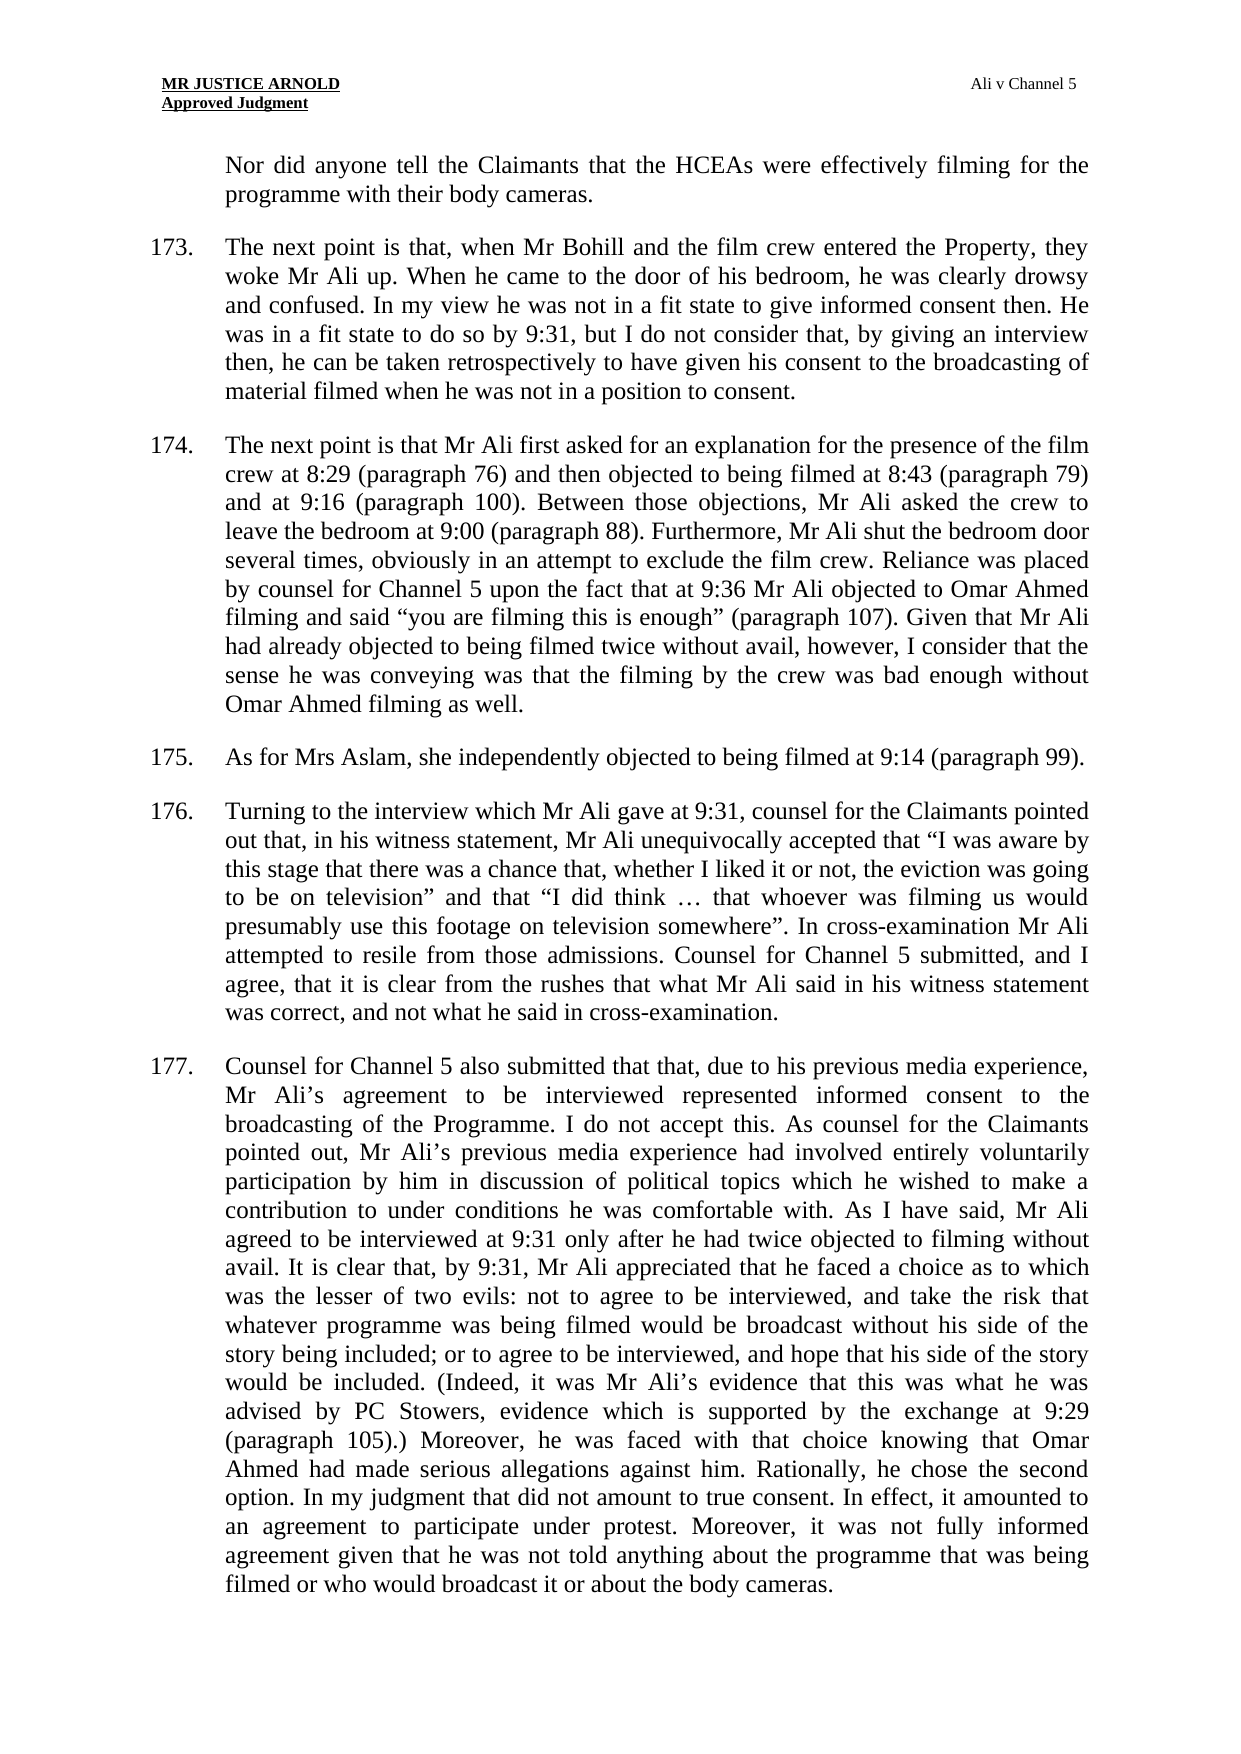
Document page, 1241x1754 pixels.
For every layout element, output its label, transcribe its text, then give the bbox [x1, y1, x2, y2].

text The next point is that Mr Ali first asked for an explanation for the presence of the film crew at 8:29 (paragraph 76) and then objected to being filmed at 8:43 (paragraph 79) and at 9:16 (paragraph 100). Between those objections, Mr Ali asked the crew to leave the bedroom at 9:00 (paragraph 88). Furthermore, Mr Ali shut the bedroom door several times, obviously in an attempt to exclude the film crew. Reliance was placed by counsel for Channel 5 upon the fact that at 9:36 Mr Ali objected to Omar Ahmed filming and said “you are filming this is enough” (paragraph 107). Given that Mr Ali had already objected to being filmed twice without avail, however, I consider that the sense he was conveying was that the filming by the crew was bad enough without Omar Ahmed filming as well. [150, 430, 1090, 717]
text Turning to the interview which Mr Ali gave at 9:31, counsel for the Claimants pointed out that, in his witness statement, Mr Ali unequivocally accepted that “I was aware by this stage that there was a chance that, whether I liked it or not, the eviction was going to be on television” and that “I did think … that whoever was filming us would presumably use this footage on television somewhere”. In cross-examination Mr Ali attempted to resile from those admissions. Counsel for Channel 5 submitted, and I agree, that it is clear from the rushes that what Mr Ali said in his witness statement was correct, and not what he said in cross-examination. [150, 796, 1090, 1026]
text Counsel for Channel 5 also submitted that that, due to his previous media experience, Mr Ali’s agreement to be interviewed represented informed consent to the broadcasting of the Programme. I do not accept this. As counsel for the Claimants pointed out, Mr Ali’s previous media experience had involved entirely voluntarily participation by him in discussion of political topics which he wished to make a contribution to under conditions he was comfortable with. As I have said, Mr Ali agreed to be interviewed at 9:31 only after he had twice objected to filming without avail. It is clear that, by 9:31, Mr Ali appreciated that he faced a choice as to which was the lesser of two evils: not to agree to be interviewed, and take the risk that whatever programme was being filmed would be broadcast without his side of the story being included; or to agree to be interviewed, and hope that his side of the story would be included. (Indeed, it was Mr Ali’s evidence that this was what he was advised by PC Stowers, evidence which is supported by the exchange at 9:29 (paragraph 105).) Moreover, he was faced with that choice knowing that Omar Ahmed had made serious allegations against him. Rationally, he chose the second option. In my judgment that did not amount to true consent. In effect, it amounted to an agreement to participate under protest. Moreover, it was not fully informed agreement given that he was not told anything about the programme that was being filmed or who would broadcast it or about the body cameras. [150, 1051, 1090, 1597]
text The next point is that, when Mr Bohill and the film crew entered the Property, they woke Mr Ali up. When he came to the door of his bedroom, he was clearly drowsy and confused. In my view he was not in a fit state to give informed consent then. He was in a fit state to do so by 9:31, but I do not consider that, by giving an interview then, he can be taken retrospectively to have given his consent to the broadcasting of material filmed when he was not in a position to consent. [150, 232, 1090, 405]
text As for Mrs Aslam, she independently objected to being filmed at 9:14 (paragraph 99). [150, 742, 1090, 771]
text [150, 150, 1090, 207]
